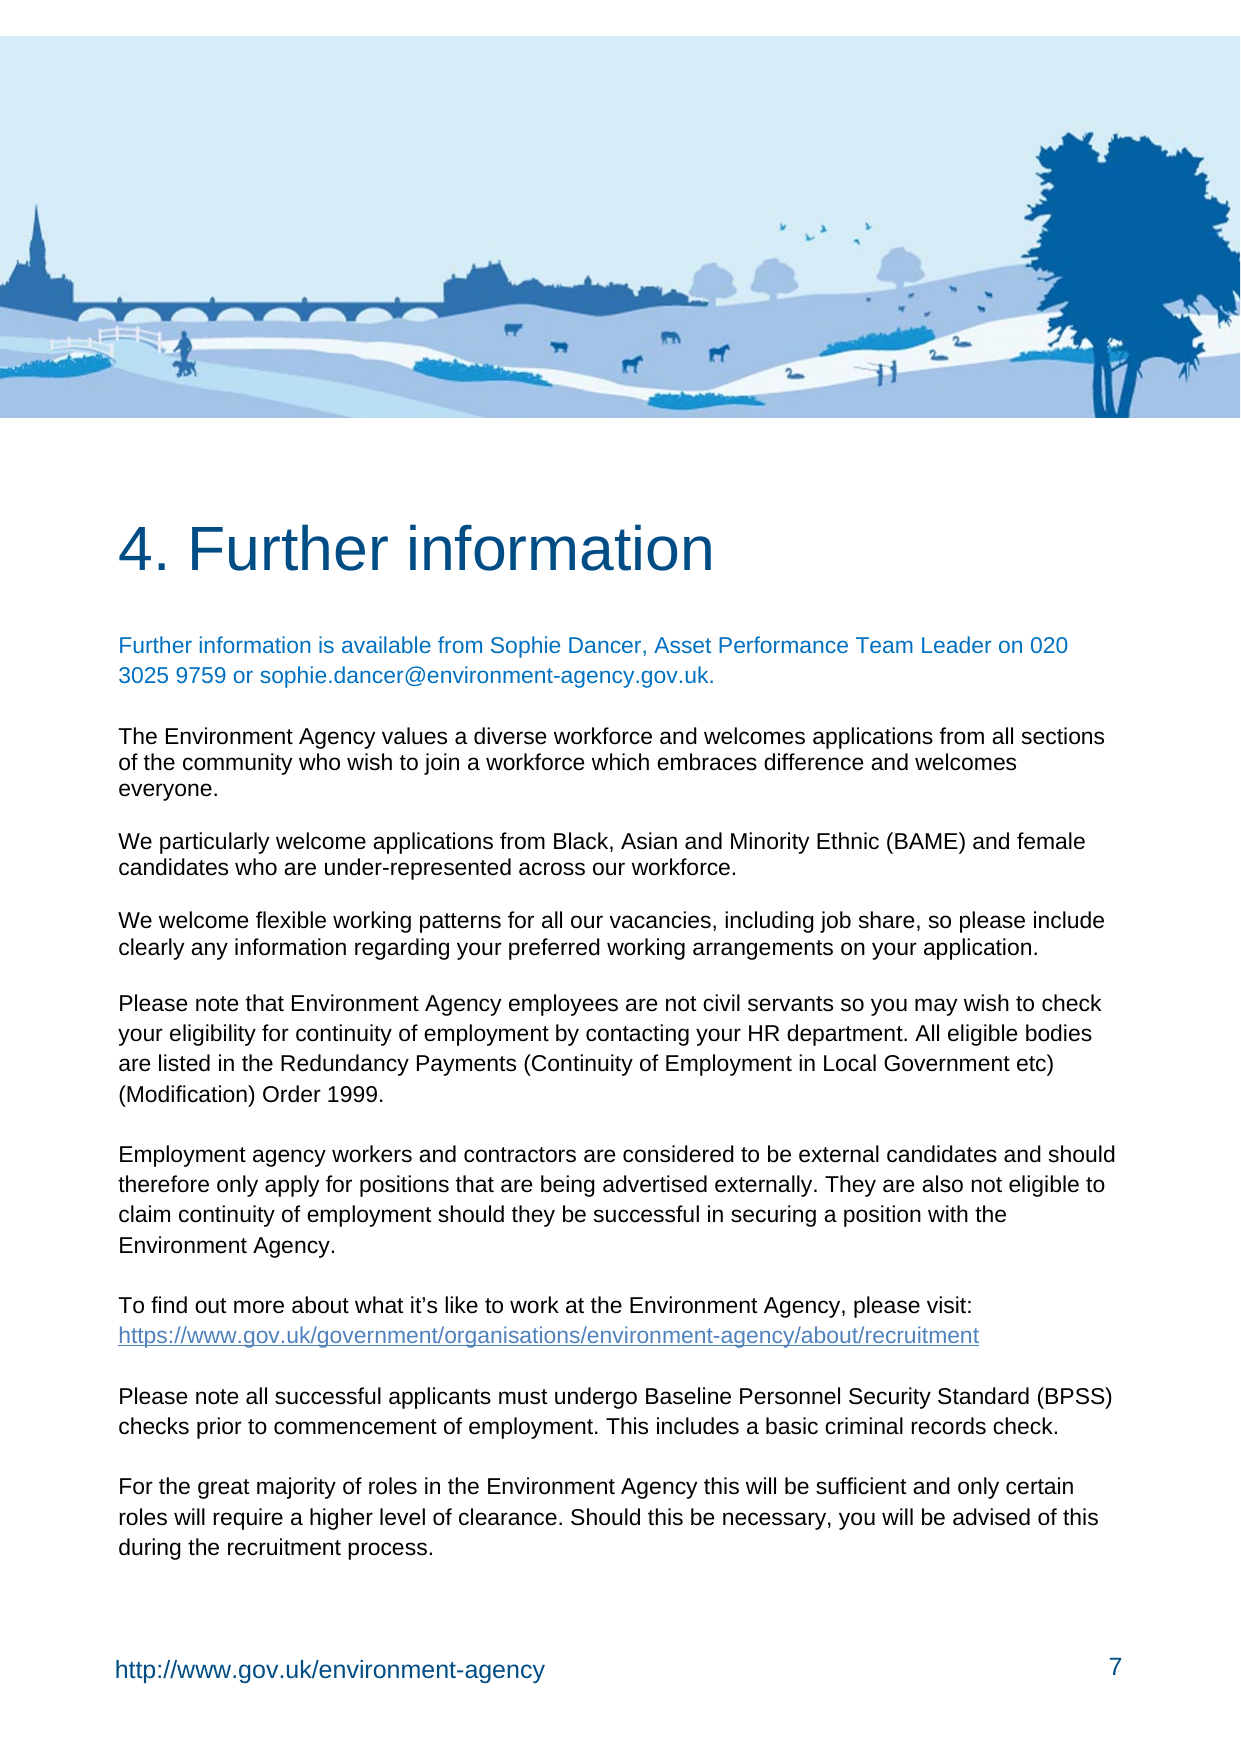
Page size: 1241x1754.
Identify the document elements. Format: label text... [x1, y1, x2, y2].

text Please note that Environment Agency employees are not civil servants so you may wish to check your eligibility for continuity of employment by contacting your HR department. All eligible bodies are listed in the Redundancy Payments (Continuity of Employment in Local Government etc) (Modification) Order 1999. [118, 990, 1122, 1107]
text We particularly welcome applications from Black, Asian and Minority Ethnic (BAME) and female candidates who are under-represented across our workforce. [737, 828, 1122, 881]
text The Environment Agency values a diverse workforce and welcomes applications from all sections of the community who wish to join a workforce which embraces difference and welcomes everyone. [219, 723, 1122, 802]
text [118, 1473, 1122, 1560]
text 4. Further information [118, 418, 1122, 584]
text To find out more about what it’s like to work at the Environment Agency, please visit: https://www.gov.uk/government/organisations/environment-agency/about/recruitment [118, 1292, 1122, 1349]
text We welcome flexible working patterns for all our vacancies, including job share, so please include clearly any information regarding your preferred working arrangements on your application. [118, 907, 1122, 960]
text Employment agency workers and contractors are considered to be external candidates and should therefore only apply for positions that are being advertised externally. They are also not eligible to claim continuity of employment should they be successful in securing a position with the Environment Agency. [118, 1141, 1122, 1258]
text Further information is available from Sophie Dancer, Asset Performance Team Leader on 020 3025 9759 or sophie.dancer@environment-agency.gov.uk. [118, 632, 1122, 688]
picture [0, 36, 1241, 418]
text Please note all successful applicants must undergo Baseline Personnel Security Standard (BPSS) checks prior to commencement of employment. This includes a basic criminal records check. [118, 1383, 1122, 1439]
